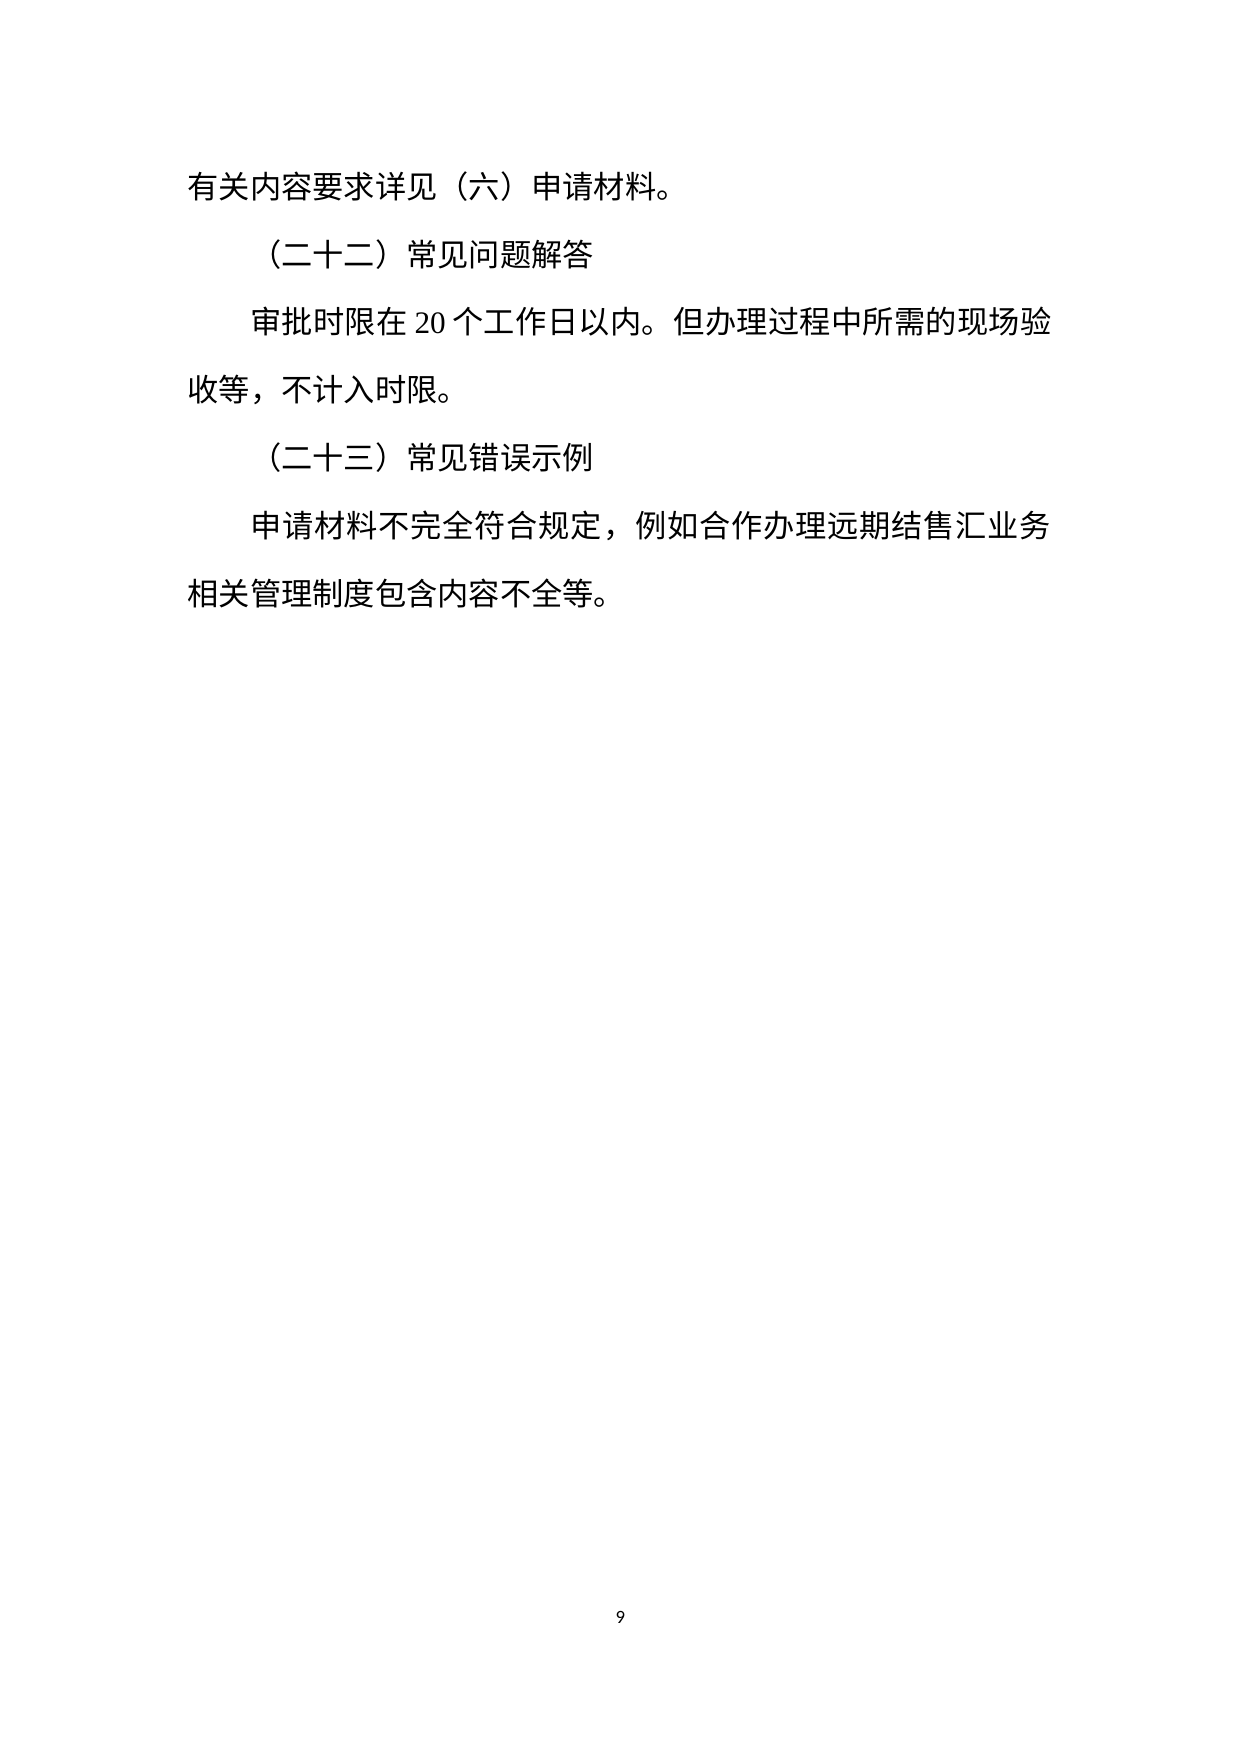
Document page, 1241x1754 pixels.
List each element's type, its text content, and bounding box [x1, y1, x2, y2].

text 申请材料不完全符合规定，例如合作办理远期结售汇业务相关管理制度包含内容不全等。 [187, 501, 1053, 614]
text （二十三）常见错误示例 [187, 433, 1053, 478]
text （二十二）常见问题解答 [187, 230, 1053, 275]
text 审批时限在20个工作日以内。但办理过程中所需的现场验收等，不计入时限。 [187, 298, 1053, 411]
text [187, 162, 1053, 207]
